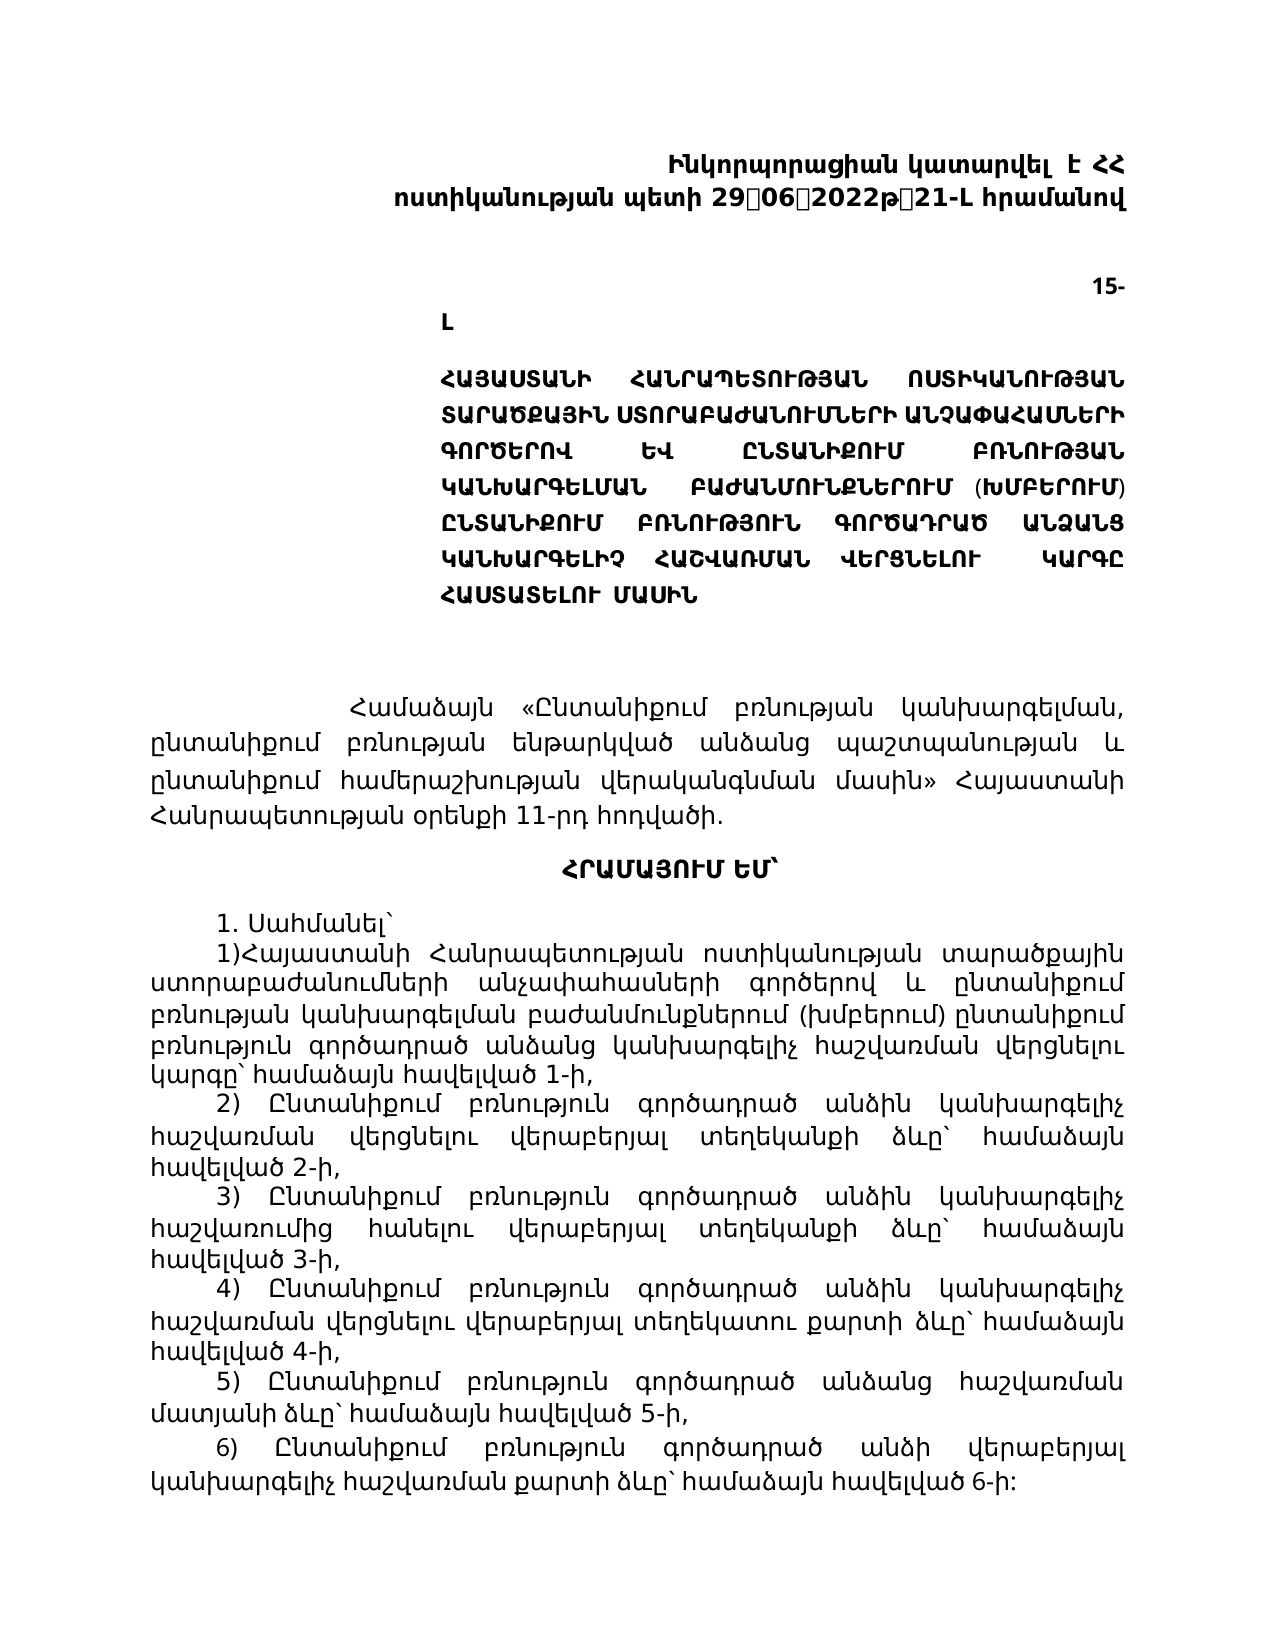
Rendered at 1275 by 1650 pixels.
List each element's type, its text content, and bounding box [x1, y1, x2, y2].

text 2) Ընտանիքում բռնություն գործադրած անձին կանխարգելիչ հաշվառման վերցնելու վերաբերյալ տեղեկանքի ձևը` համաձայն հավելված 2-ի, [150, 1089, 1125, 1182]
text Համաձայն «Ընտանիքում բռնության կանխարգելման, ընտանիքում բռնության ենթարկված անձանց պաշտպանության և ընտանիքում համերաշխության վերականգնման մասին» Հայաստանի Հանրապետության օրենքի 11-րդ հոդվածի. [150, 690, 1125, 830]
text 1)Հայաստանի Հանրապետության ոստիկանության տարածքային ստորաբաժանումների անչափահասների գործերով և ընտանիքում բռնության կանխարգելման բաժանմունքներում (խմբերում) ընտանիքում բռնություն գործադրած անձանց կանխարգելիչ հաշվառման վերցնելու կարգը՝ համաձայն հավելված 1-ի, [150, 939, 1125, 1089]
text ՀԱՅԱՍՏԱՆԻ ՀԱՆՐԱՊԵՏՈՒԹՅԱՆ ՈՍՏԻԿԱՆՈՒԹՅԱՆ ՏԱՐԱԾՔԱՅԻՆ ՍՏՈՐԱԲԱԺԱՆՈՒՄՆԵՐԻ ԱՆՉԱՓԱՀԱՍՆԵՐԻ ԳՈՐԾԵՐՈՎ ԵՎ ԸՆՏԱՆԻՔՈՒՄ ԲՌՆՈՒԹՅԱՆ ԿԱՆԽԱՐԳԵԼՄԱՆ ԲԱԺԱՆՄՈՒՆՔՆԵՐՈՒՄ (ԽՄԲԵՐՈՒՄ) ԸՆՏԱՆԻՔՈՒՄ ԲՌՆՈՒԹՅՈՒՆ ԳՈՐԾԱԴՐԱԾ ԱՆՁԱՆՑ ԿԱՆԽԱՐԳԵԼԻՉ ՀԱՇՎԱՌՄԱՆ ՎԵՐՑՆԵԼՈՒ ԿԱՐԳԸ ՀԱՍՏԱՏԵԼՈՒ ՄԱՍԻՆ [441, 363, 1125, 610]
text ոստիկանության պետի 29062022թ21-Լ հրամանով [150, 184, 1125, 213]
text Ինկորպորացիան կատարվել է ՀՀ [150, 150, 1125, 179]
text 5) Ընտանիքում բռնություն գործադրած անձանց հաշվառման մատյանի ձևը` համաձայն հավելված 5-ի, [150, 1367, 1125, 1430]
text 4) Ընտանիքում բռնություն գործադրած անձին կանխարգելիչ հաշվառման վերցնելու վերաբերյալ տեղեկատու քարտի ձևը` համաձայն հավելված 4-ի, [150, 1274, 1125, 1367]
text ՀՐԱՄԱՅՈՒՄ ԵՄ՝ [150, 855, 1125, 884]
text 15-Լ [441, 270, 1125, 337]
text 3) Ընտանիքում բռնություն գործադրած անձին կանխարգելիչ հաշվառումից հանելու վերաբերյալ տեղեկանքի ձևը` համաձայն հավելված 3-ի, [150, 1182, 1125, 1274]
text 1. Սահմանել` [216, 909, 1125, 939]
text 6) Ընտանիքում բռնություն գործադրած անձի վերաբերյալ կանխարգելիչ հաշվառման քարտի ձևը` համաձայն հավելված 6-ի: [150, 1430, 1125, 1498]
